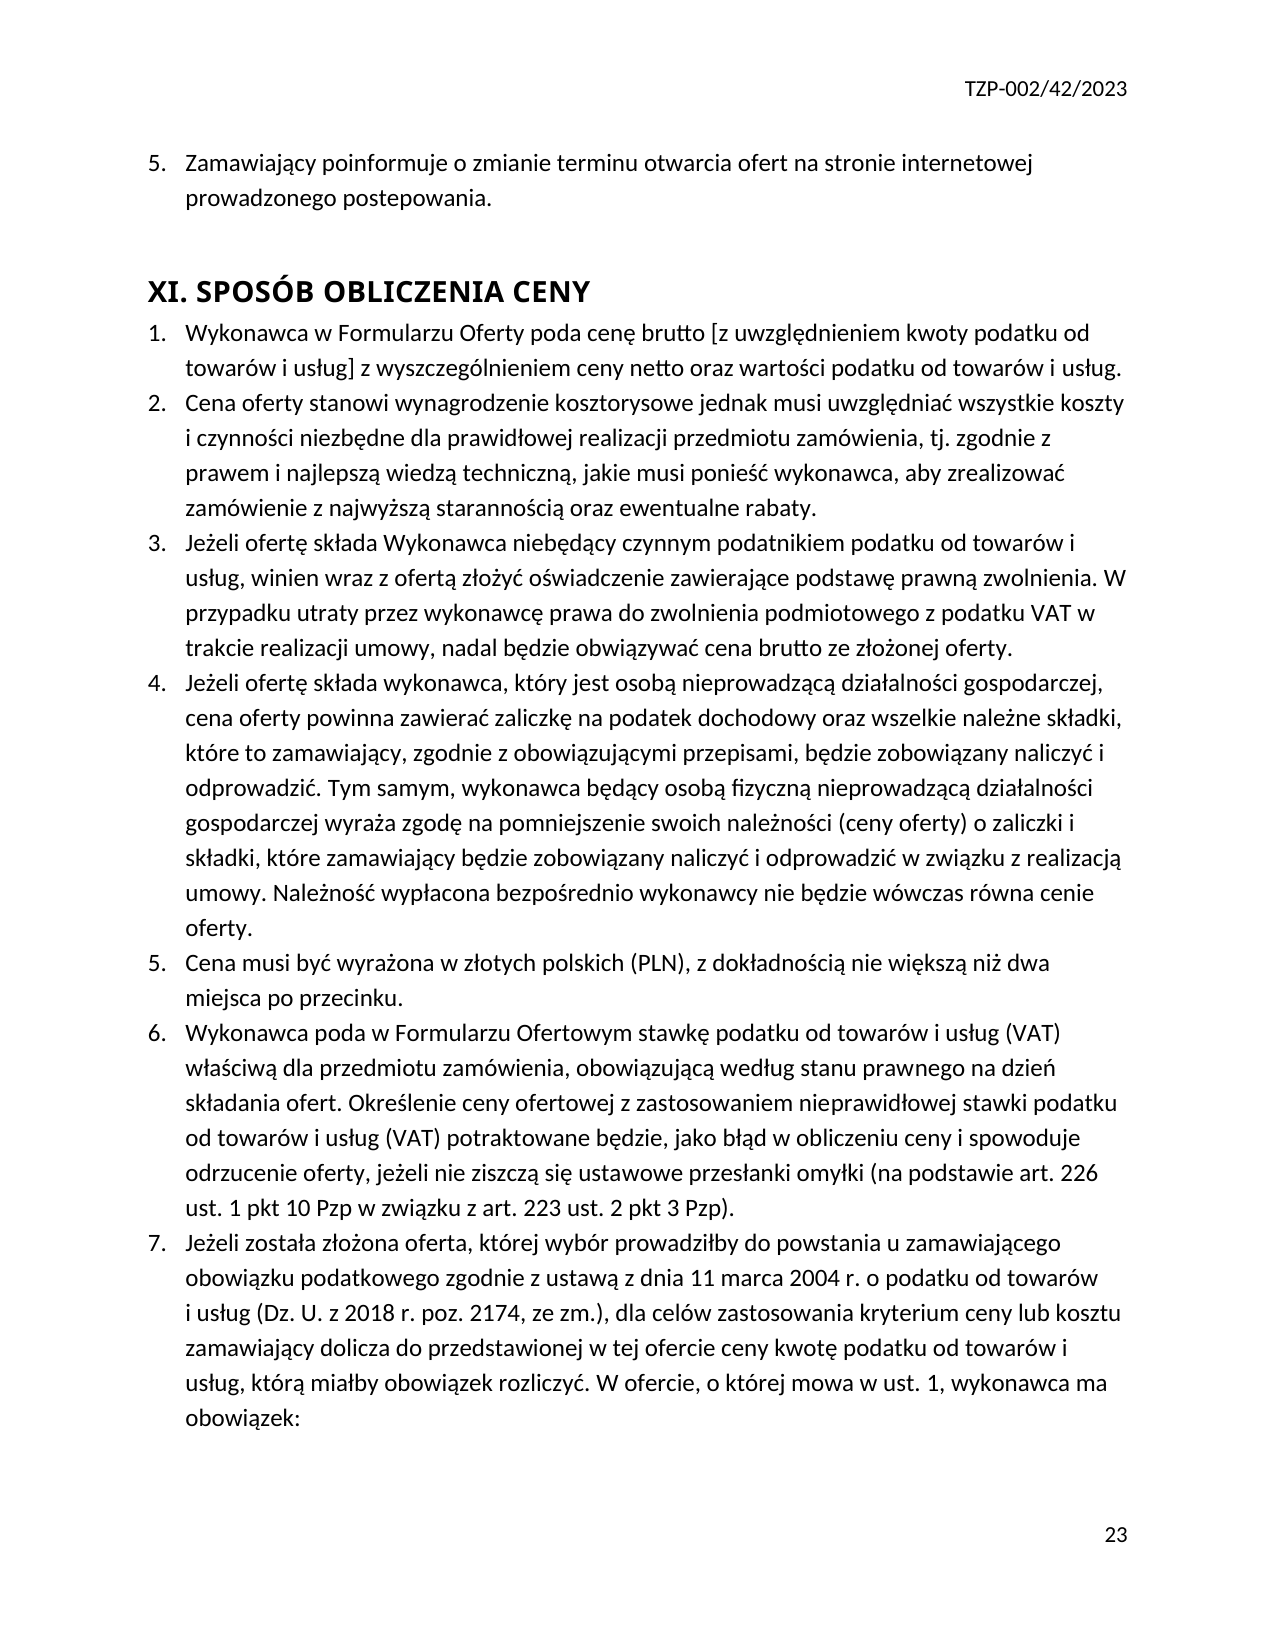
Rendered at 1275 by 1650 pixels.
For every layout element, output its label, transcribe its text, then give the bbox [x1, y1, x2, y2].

list Cena oferty stanowi wynagrodzenie kosztorysowe jednak musi uwzględniać wszystkie koszty i czynności niezbędne dla prawidłowej realizacji przedmiotu zamówienia, tj. zgodnie z prawem i najlepszą wiedzą techniczną, jakie musi ponieść wykonawca, aby zrealizować zamówienie z najwyższą starannością oraz ewentualne rabaty. [148, 388, 1127, 523]
list Jeżeli została złożona oferta, której wybór prowadziłby do powstania u zamawiającego obowiązku podatkowego zgodnie z ustawą z dnia 11 marca 2004 r. o podatku od towarów i usług (Dz. U. z 2018 r. poz. 2174, ze zm.), dla celów zastosowania kryterium ceny lub kosztu zamawiający dolicza do przedstawionej w tej ofercie ceny kwotę podatku od towarów i usług, którą miałby obowiązek rozliczyć. W ofercie, o której mowa w ust. 1, wykonawca ma obowiązek: [148, 1228, 1127, 1433]
subtitle XI. Sposób obliczenia ceny [148, 272, 1127, 311]
list Wykonawca poda w Formularzu Ofertowym stawkę podatku od towarów i usług (VAT) właściwą dla przedmiotu zamówienia, obowiązującą według stanu prawnego na dzień składania ofert. Określenie ceny ofertowej z zastosowaniem nieprawidłowej stawki podatku od towarów i usług (VAT) potraktowane będzie, jako błąd w obliczeniu ceny i spowoduje odrzucenie oferty, jeżeli nie ziszczą się ustawowe przesłanki omyłki (na podstawie art. 226 ust. 1 pkt 10 Pzp w związku z art. 223 ust. 2 pkt 3 Pzp). [148, 1018, 1127, 1223]
list Jeżeli ofertę składa Wykonawca niebędący czynnym podatnikiem podatku od towarów i usług, winien wraz z ofertą złożyć oświadczenie zawierające podstawę prawną zwolnienia. W przypadku utraty przez wykonawcę prawa do zwolnienia podmiotowego z podatku VAT w trakcie realizacji umowy, nadal będzie obwiązywać cena brutto ze złożonej oferty. [148, 528, 1127, 663]
list Wykonawca w Formularzu Oferty poda cenę brutto [z uwzględnieniem kwoty podatku od towarów i usług] z wyszczególnieniem ceny netto oraz wartości podatku od towarów i usług. [148, 318, 1127, 383]
list Zamawiający poinformuje o zmianie terminu otwarcia ofert na stronie internetowej prowadzonego postepowania. [148, 148, 1127, 213]
list Jeżeli ofertę składa wykonawca, który jest osobą nieprowadzącą działalności gospodarczej, cena oferty powinna zawierać zaliczkę na podatek dochodowy oraz wszelkie należne składki, które to zamawiający, zgodnie z obowiązującymi przepisami, będzie zobowiązany naliczyć i odprowadzić. Tym samym, wykonawca będący osobą fizyczną nieprowadzącą działalności gospodarczej wyraża zgodę na pomniejszenie swoich należności (ceny oferty) o zaliczki i składki, które zamawiający będzie zobowiązany naliczyć i odprowadzić w związku z realizacją umowy. Należność wypłacona bezpośrednio wykonawcy nie będzie wówczas równa cenie oferty. [148, 668, 1127, 943]
list Cena musi być wyrażona w złotych polskich (PLN), z dokładnością nie większą niż dwa miejsca po przecinku. [148, 948, 1127, 1013]
